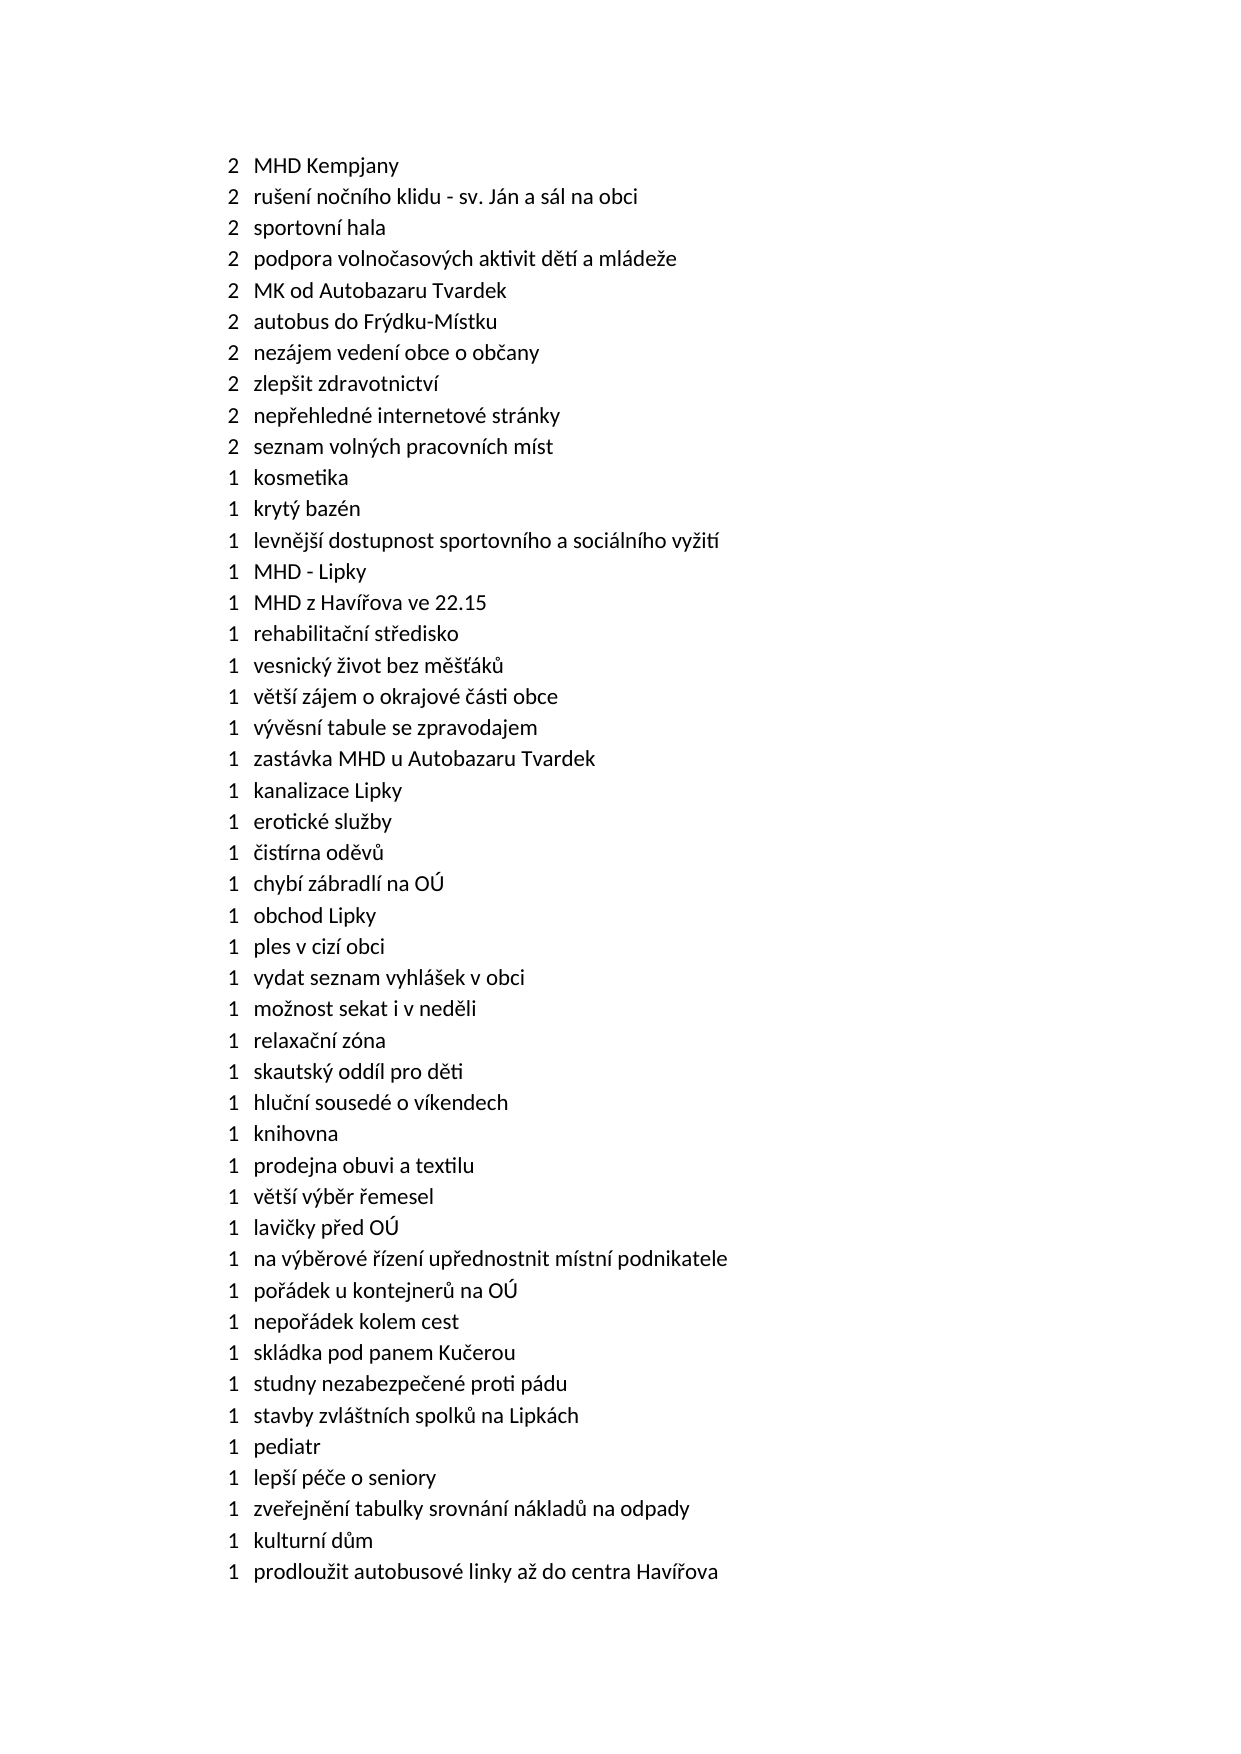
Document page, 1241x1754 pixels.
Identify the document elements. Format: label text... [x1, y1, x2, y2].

table_cell 1 [146, 741, 246, 773]
table_cell zlepšit zdravotnictví [246, 366, 873, 398]
table_cell knihovna [246, 1116, 873, 1148]
table_cell 1 [146, 710, 246, 741]
table_cell čistírna oděvů [246, 835, 873, 866]
table_cell 1 [146, 898, 246, 929]
table_cell 1 [146, 585, 246, 616]
table_cell MK od Autobazaru Tvardek [246, 273, 873, 304]
table_cell prodloužit autobusové linky až do centra Havířova [246, 1554, 873, 1585]
table_cell rehabilitační středisko [246, 616, 873, 648]
table_cell chybí zábradlí na OÚ [246, 866, 873, 898]
table_cell 1 [146, 1523, 246, 1554]
table_cell nepořádek kolem cest [246, 1304, 873, 1335]
table_cell 2 [146, 210, 246, 241]
table_cell ples v cizí obci [246, 929, 873, 960]
table_cell hluční sousedé o víkendech [246, 1085, 873, 1116]
table_cell 1 [146, 929, 246, 960]
table_cell 1 [146, 554, 246, 585]
table_cell pediatr [246, 1429, 873, 1460]
table_cell zveřejnění tabulky srovnání nákladů na odpady [246, 1491, 873, 1523]
table_cell na výběrové řízení upřednostnit místní podnikatele [246, 1241, 873, 1273]
table_cell 1 [146, 1023, 246, 1054]
table_cell 2 [146, 398, 246, 429]
table_cell 1 [146, 1460, 246, 1491]
table_cell MHD z Havířova ve 22.15 [246, 585, 873, 616]
table_cell 1 [146, 960, 246, 991]
table_cell nepřehledné internetové stránky [246, 398, 873, 429]
table_cell 1 [146, 1210, 246, 1241]
table_cell 1 [146, 1398, 246, 1429]
table_cell vývěsní tabule se zpravodajem [246, 710, 873, 741]
table_cell MHD Kempjany [246, 148, 873, 179]
table_cell kulturní dům [246, 1523, 873, 1554]
table_cell lavičky před OÚ [246, 1210, 873, 1241]
table_cell podpora volnočasových aktivit dětí a mládeže [246, 241, 873, 273]
table_cell 1 [146, 804, 246, 835]
table_cell větší zájem o okrajové části obce [246, 679, 873, 710]
table_cell 2 [146, 241, 246, 273]
table_cell 1 [146, 991, 246, 1023]
table_cell obchod Lipky [246, 898, 873, 929]
table_cell sportovní hala [246, 210, 873, 241]
table_cell 1 [146, 773, 246, 804]
table_cell 2 [146, 304, 246, 335]
table_cell 1 [146, 1085, 246, 1116]
table_cell studny nezabezpečené proti pádu [246, 1366, 873, 1398]
table_cell rušení nočního klidu - sv. Ján a sál na obci [246, 179, 873, 210]
table_cell větší výběr řemesel [246, 1179, 873, 1210]
table_cell stavby zvláštních spolků na Lipkách [246, 1398, 873, 1429]
table_cell 1 [146, 616, 246, 648]
table_cell 1 [146, 491, 246, 523]
table_cell MHD - Lipky [246, 554, 873, 585]
table_cell krytý bazén [246, 491, 873, 523]
table_cell lepší péče o seniory [246, 1460, 873, 1491]
table_cell 2 [146, 148, 246, 179]
table_cell 1 [146, 1429, 246, 1460]
table_cell nezájem vedení obce o občany [246, 335, 873, 366]
table_cell skautský oddíl pro děti [246, 1054, 873, 1085]
table_cell 1 [146, 1116, 246, 1148]
table_cell pořádek u kontejnerů na OÚ [246, 1273, 873, 1304]
table_cell 2 [146, 179, 246, 210]
table_cell 1 [146, 1554, 246, 1585]
table_cell seznam volných pracovních míst [246, 429, 873, 460]
table_cell kosmetika [246, 460, 873, 491]
table_cell zastávka MHD u Autobazaru Tvardek [246, 741, 873, 773]
table_cell 1 [146, 460, 246, 491]
table_cell 1 [146, 648, 246, 679]
table_cell 1 [146, 1335, 246, 1366]
table_cell 2 [146, 429, 246, 460]
table_cell 1 [146, 679, 246, 710]
table_cell 1 [146, 1179, 246, 1210]
table_cell 1 [146, 835, 246, 866]
table_cell možnost sekat i v neděli [246, 991, 873, 1023]
table_cell 1 [146, 1366, 246, 1398]
table_cell autobus do Frýdku-Místku [246, 304, 873, 335]
table_cell relaxační zóna [246, 1023, 873, 1054]
table_cell 1 [146, 523, 246, 554]
table_cell 1 [146, 866, 246, 898]
table_cell 1 [146, 1273, 246, 1304]
table_cell 1 [146, 1241, 246, 1273]
table_cell vydat seznam vyhlášek v obci [246, 960, 873, 991]
table_cell 1 [146, 1304, 246, 1335]
table_cell 2 [146, 273, 246, 304]
table_cell 2 [146, 335, 246, 366]
table_cell 1 [146, 1054, 246, 1085]
table_cell 1 [146, 1491, 246, 1523]
table_cell 1 [146, 1148, 246, 1179]
table_cell 2 [146, 366, 246, 398]
table_cell vesnický život bez měšťáků [246, 648, 873, 679]
table_cell kanalizace Lipky [246, 773, 873, 804]
table_cell prodejna obuvi a textilu [246, 1148, 873, 1179]
table_cell erotické služby [246, 804, 873, 835]
table_cell levnější dostupnost sportovního a sociálního vyžití [246, 523, 873, 554]
table_cell skládka pod panem Kučerou [246, 1335, 873, 1366]
